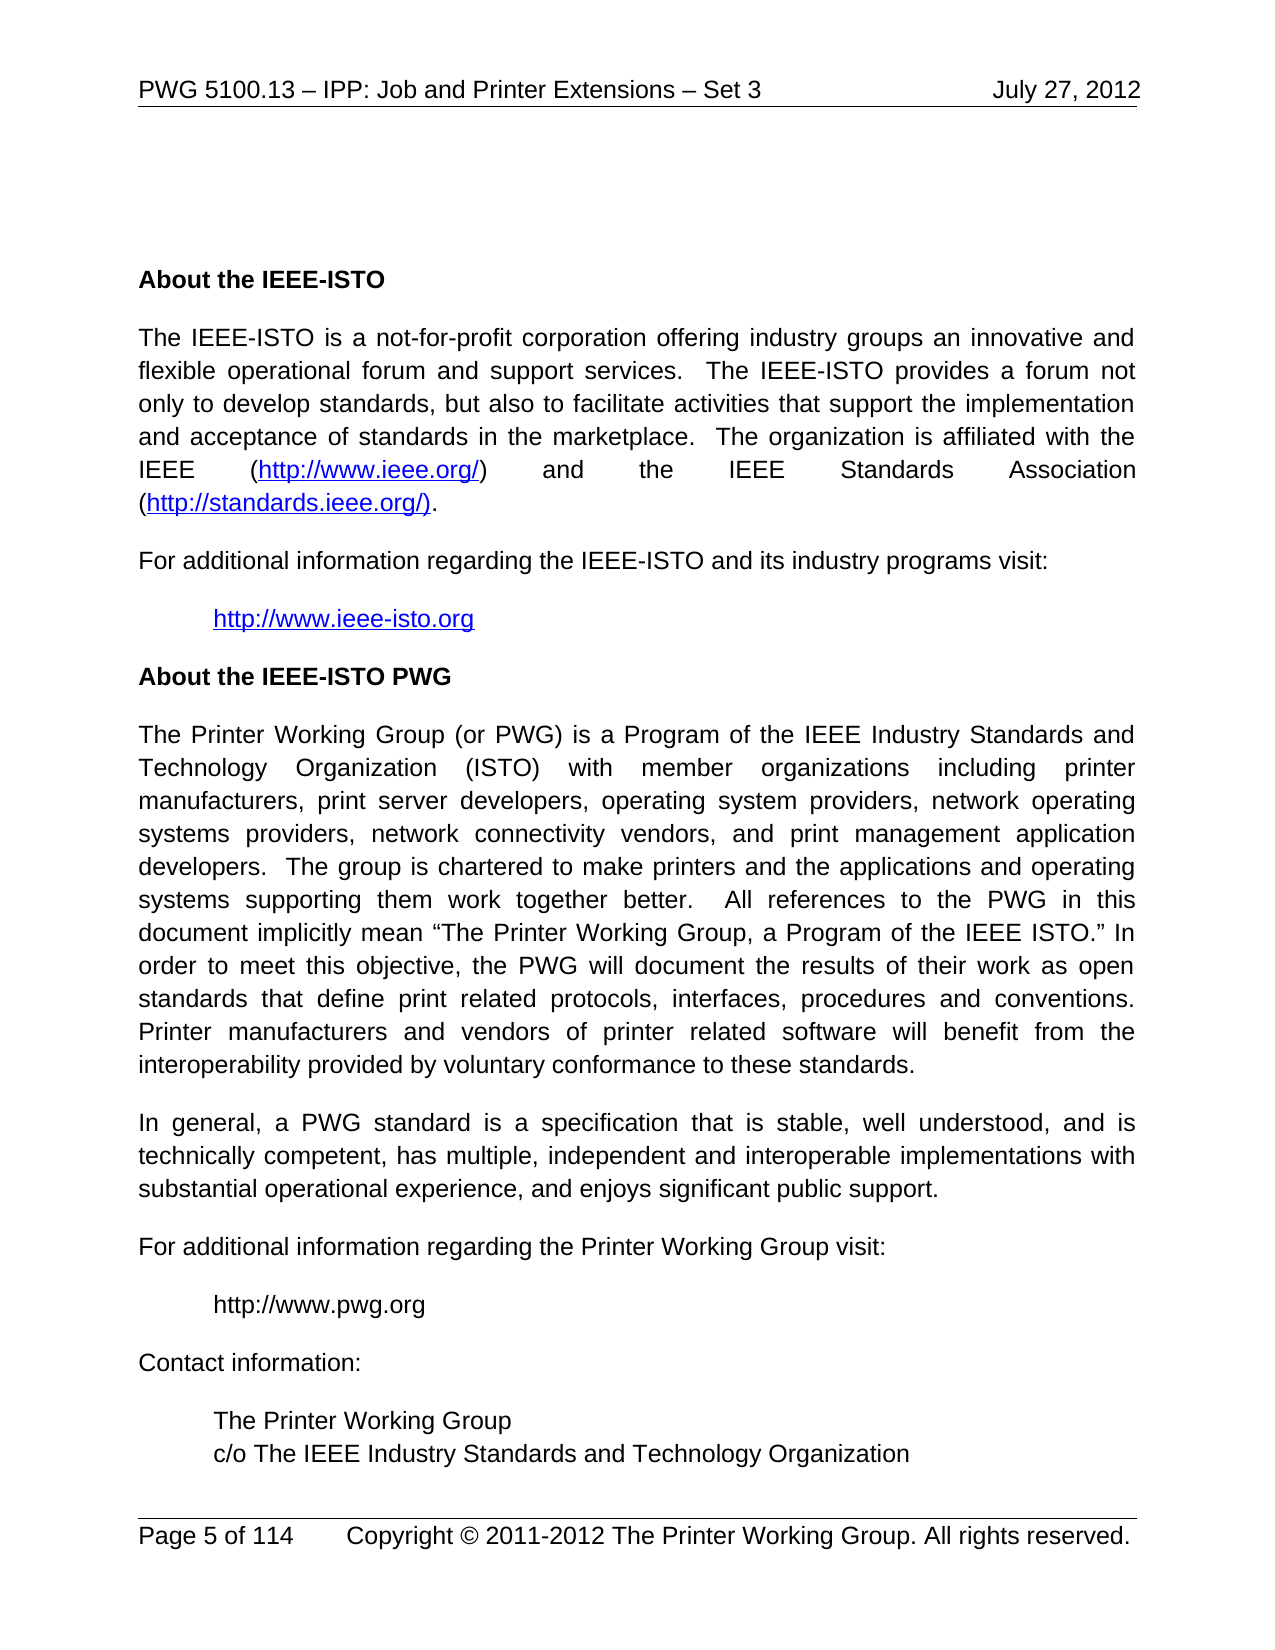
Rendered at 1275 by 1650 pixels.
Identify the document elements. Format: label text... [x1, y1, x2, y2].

text Contact information: [138, 1348, 1137, 1377]
text About the IEEE-ISTO PWG [138, 662, 1137, 691]
list http://www.pwg.org [213, 1290, 1137, 1319]
list The Printer Working Group [213, 1406, 1137, 1435]
text For additional information regarding the IEEE-ISTO and its industry programs visit: [138, 546, 1137, 574]
text The IEEE-ISTO is a not-for-profit corporation offering industry groups an innovative and flexible operational forum and support services. The IEEE-ISTO provides a forum not only to develop standards, but also to facilitate activities that support the implementation and acceptance of standards in the marketplace. The organization is affiliated with the IEEE (http://www.ieee.org/) and the IEEE Standards Association (http://standards.ieee.org/). [138, 323, 1137, 517]
list http://www.ieee-isto.org [213, 604, 1137, 633]
text For additional information regarding the Printer Working Group visit: [138, 1232, 1137, 1261]
list c/o The IEEE Industry Standards and Technology Organization [213, 1439, 1137, 1468]
text In general, a PWG standard is a specification that is stable, well understood, and is technically competent, has multiple, independent and interoperable implementations with substantial operational experience, and enjoys significant public support. [138, 1108, 1137, 1203]
text The Printer Working Group (or PWG) is a Program of the IEEE Industry Standards and Technology Organization (ISTO) with member organizations including printer manufacturers, print server developers, operating system providers, network operating systems providers, network connectivity vendors, and print management application developers. The group is chartered to make printers and the applications and operating systems supporting them work together better. All references to the PWG in this document implicitly mean “The Printer Working Group, a Program of the IEEE ISTO.” In order to meet this objective, the PWG will document the results of their work as open standards that define print related protocols, interfaces, procedures and conventions. Printer manufacturers and vendors of printer related software will benefit from the interoperability provided by voluntary conformance to these standards. [138, 720, 1137, 1079]
text About the IEEE-ISTO [138, 265, 1137, 293]
